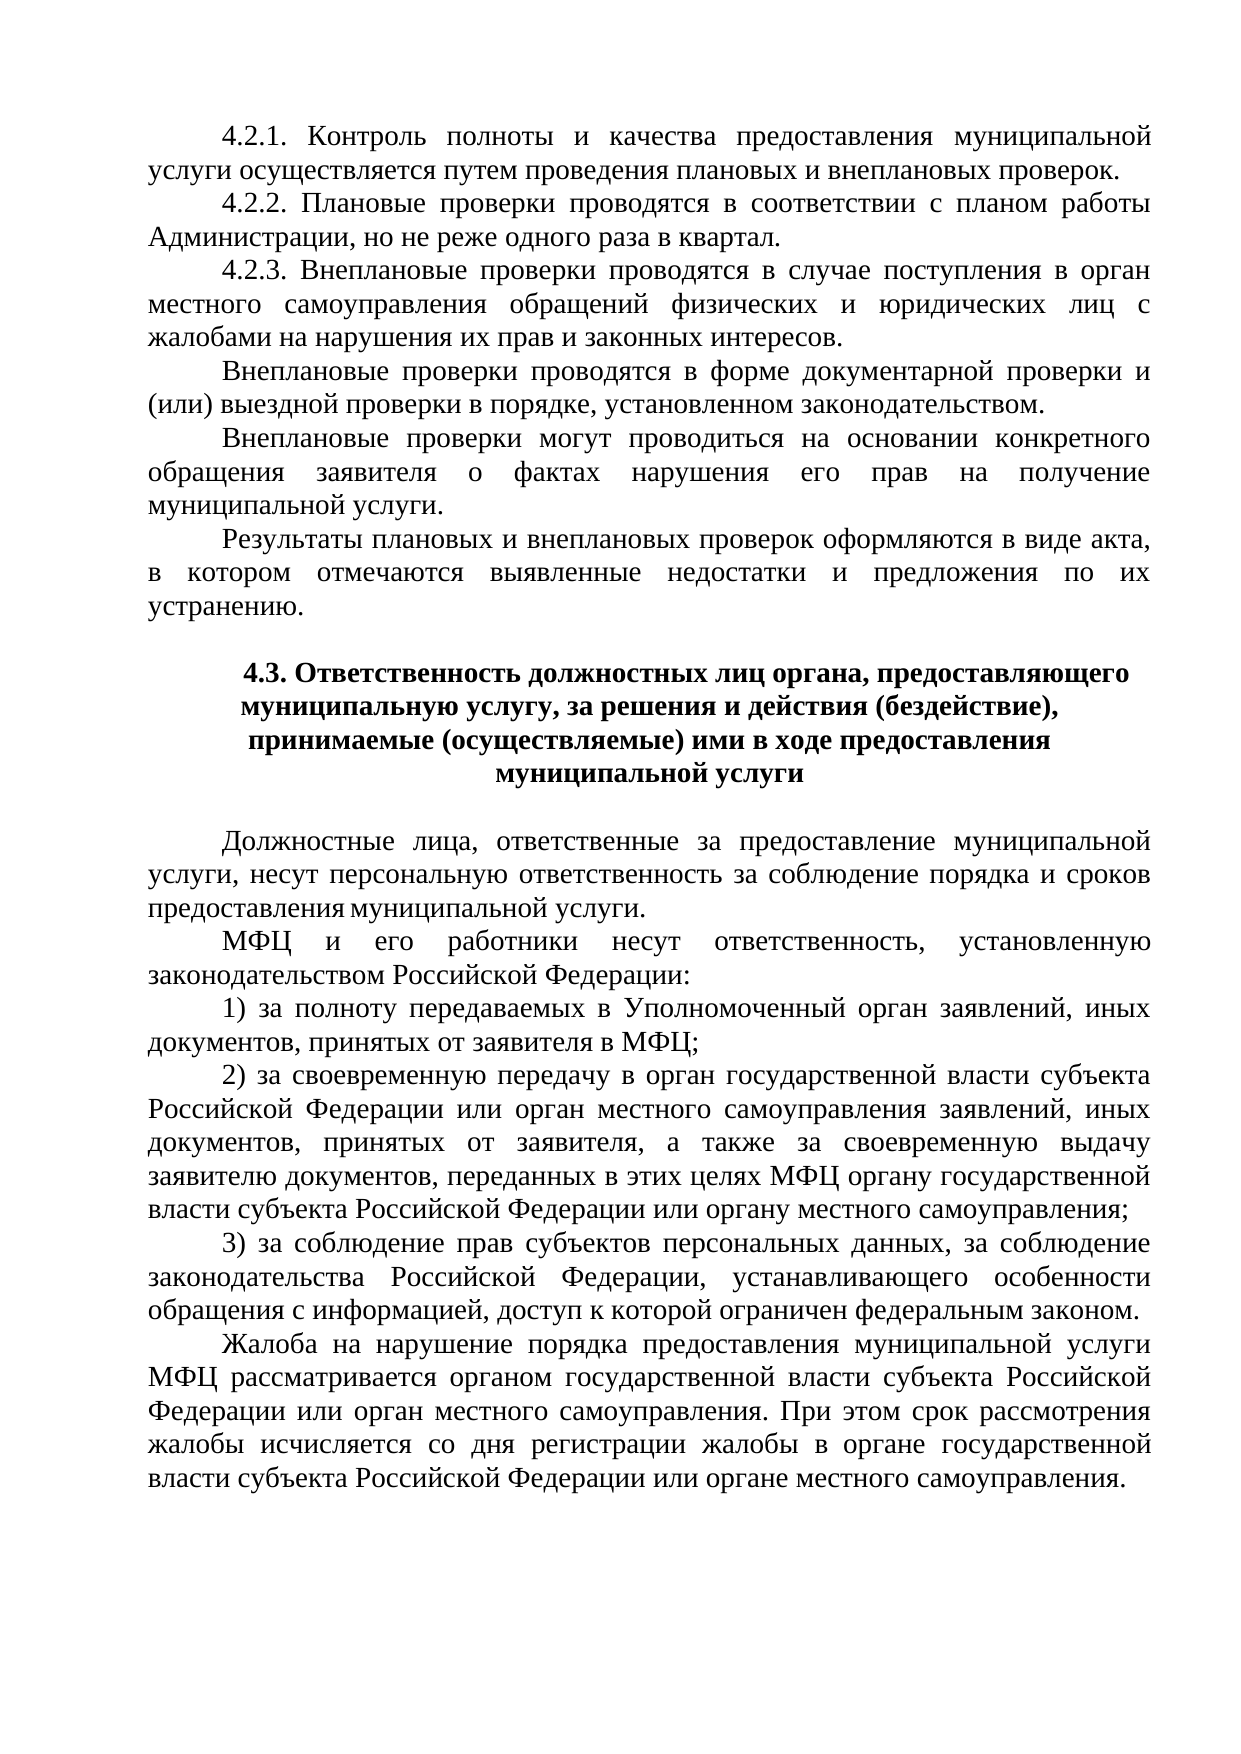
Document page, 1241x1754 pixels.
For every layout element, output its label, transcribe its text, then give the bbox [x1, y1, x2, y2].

text Жалоба на нарушение порядка предоставления муниципальной услуги МФЦ рассматривается органом государственной власти субъекта Российской Федерации или орган местного самоуправления. При этом срок рассмотрения жалобы исчисляется со дня регистрации жалобы в органе государственной власти субъекта Российской Федерации или органе местного самоуправления. [148, 1326, 1152, 1493]
text 1) за полноту передаваемых в Уполномоченный орган заявлений, иных документов, принятых от заявителя в МФЦ; [148, 990, 1152, 1057]
text 4.2.3. Внеплановые проверки проводятся в случае поступления в орган местного самоуправления обращений физических и юридических лиц с жалобами на нарушения их прав и законных интересов. [148, 252, 1152, 353]
text Внеплановые проверки могут проводиться на основании конкретного обращения заявителя о фактах нарушения его прав на получение муниципальной услуги. [148, 420, 1152, 521]
text 4.2.1. Контроль полноты и качества предоставления муниципальной услуги осуществляется путем проведения плановых и внеплановых проверок. [148, 118, 1152, 185]
text 4.2.2. Плановые проверки проводятся в соответствии с планом работы Администрации, но не реже одного раза в квартал. [148, 185, 1152, 252]
text МФЦ и его работники несут ответственность, установленную законодательством Российской Федерации: [148, 923, 1152, 990]
text 2) за своевременную передачу в орган государственной власти субъекта Российской Федерации или орган местного самоуправления заявлений, иных документов, принятых от заявителя, а также за своевременную выдачу заявителю документов, переданных в этих целях МФЦ органу государственной власти субъекта Российской Федерации или органу местного самоуправления; [148, 1057, 1152, 1225]
text 4.3. Ответственность должностных лиц органа, предоставляющего муниципальную услугу, за решения и действия (бездействие), принимаемые (осуществляемые) ими в ходе предоставления муниципальной услуги [148, 655, 1152, 789]
text Должностные лица, ответственные за предоставление муниципальной услуги, несут персональную ответственность за соблюдение порядка и сроков предоставления муниципальной услуги. [148, 823, 1152, 923]
text Результаты плановых и внеплановых проверок оформляются в виде акта, в котором отмечаются выявленные недостатки и предложения по их устранению. [148, 521, 1152, 621]
text 3) за соблюдение прав субъектов персональных данных, за соблюдение законодательства Российской Федерации, устанавливающего особенности обращения с информацией, доступ к которой ограничен федеральным законом. [148, 1225, 1152, 1326]
text Внеплановые проверки проводятся в форме документарной проверки и (или) выездной проверки в порядке, установленном законодательством. [148, 353, 1152, 420]
